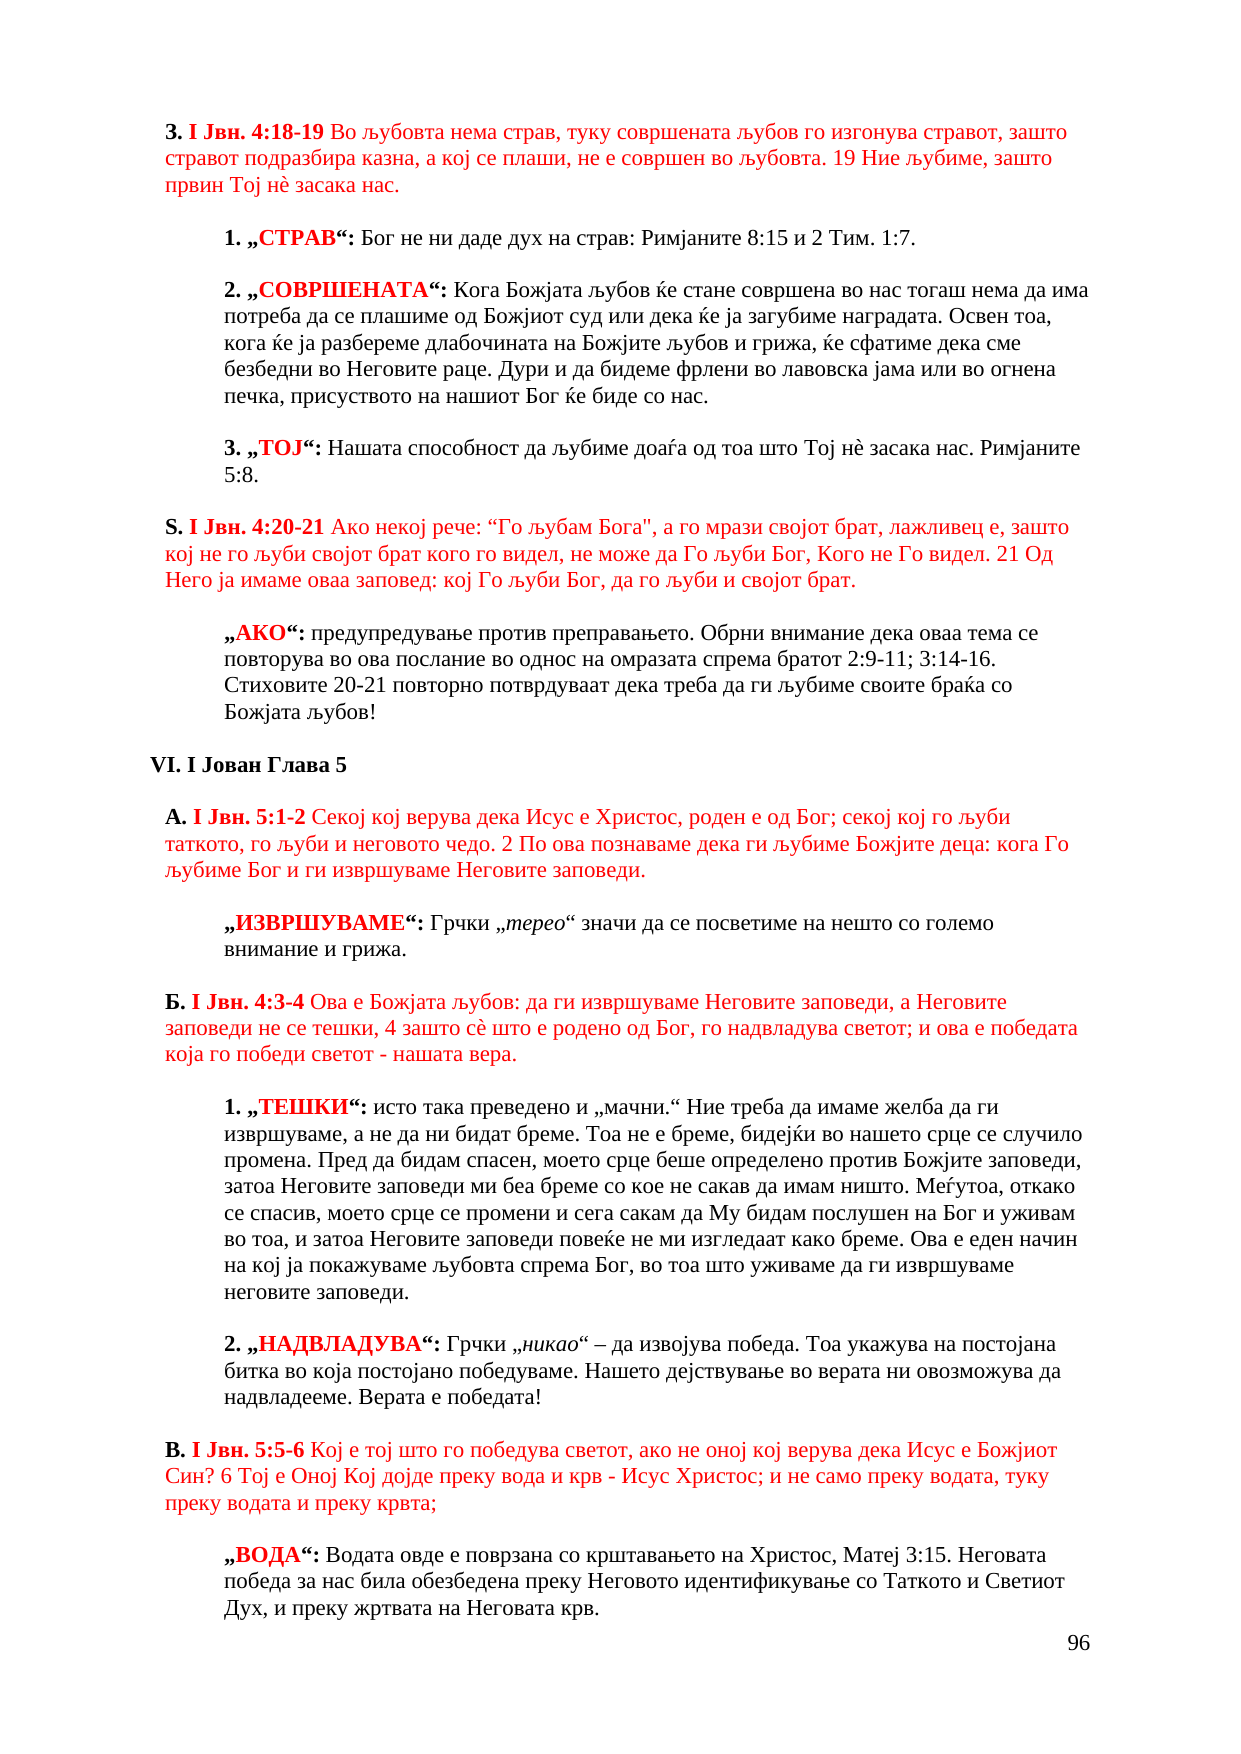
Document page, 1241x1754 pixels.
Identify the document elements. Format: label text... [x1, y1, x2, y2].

text 1. „ТЕШКИ“: исто така преведено и „мачни.“ Ние треба да имаме желба да ги извршуваме, а не да ни бидат бреме. Тоа не е бреме, бидејќи во нашето срце се случило промена. Пред да бидам спасен, моето срце беше определено против Божјите заповеди, затоа Неговите заповеди ми беа бреме со кое не сакав да имам ништо. Меѓутоа, откако се спасив, моето срце се промени и сега сакам да Му бидам послушен на Бог и уживам во тоа, и затоа Неговите заповеди повеќе не ми изгледаат како бреме. Ова е еден начин на кој ја покажуваме љубовта спрема Бог, во тоа што уживаме да ги извршуваме неговите заповеди. [224, 1093, 1090, 1304]
text 2. „НАДВЛАДУВА“: Грчки „никао“ – да извојува победа. Тоа укажува на постојана битка во која постојано победуваме. Нашето дејствување во верата ни овозможува да надвладееме. Верата е победата! [224, 1330, 1090, 1409]
text VI. I Јован Глава 5 [150, 751, 1090, 777]
text З. I Јвн. 4:18-19 Во љубовта нема страв, туку совршената љубов го изгонува стравот, зашто стравот подразбира казна, а кој се плаши, не е совршен во љубовта. 19 Ние љубиме, зашто првин Тој нè засака нас. [165, 118, 1090, 197]
text „ВОДА“: Водата овде е поврзана со крштавањето на Христос, Матеј 3:15. Неговата победа за нас била обезбедена преку Неговото идентификување со Таткото и Светиот Дух, и преку жртвата на Неговата крв. [224, 1541, 1090, 1620]
text Ѕ. I Јвн. 4:20-21 Ако некој рече: “Го љубам Бога", а го мрази својот брат, лажливец е, зашто кој не го љуби својот брат кого го видел, не може да Го љуби Бог, Кого не Го видел. 21 Од Него ја имаме оваа заповед: кој Го љуби Бог, да го љуби и својот брат. [165, 513, 1090, 592]
text 1. „СТРАВ“: Бог не ни даде дух на страв: Римјаните 8:15 и 2 Тим. 1:7. [224, 223, 1090, 250]
text 3. „ТОЈ“: Нашата способност да љубиме доаѓа од тоа што Тој нè засака нас. Римјаните 5:8. [224, 434, 1090, 487]
text В. I Јвн. 5:5-6 Кој е тој што го победува светот, ако не оној кој верува дека Исус е Божјиот Син? 6 Тој е Оној Кој дојде преку вода и крв - Исус Христос; и не само преку водата, туку преку водата и преку крвта; [165, 1436, 1090, 1515]
text Б. I Јвн. 4:3-4 Ова е Божјата љубов: да ги извршуваме Неговите заповеди, а Неговите заповеди не се тешки, 4 зашто сè што е родено од Бог, го надвладува светот; и ова е победата која го победи светот - нашата вера. [165, 988, 1090, 1067]
text „АКО“: предупредување против преправањето. Обрни внимание дека оваа тема се повторува во ова послание во однос на омразата спрема братот 2:9-11; 3:14-16. Стиховите 20-21 повторно потврдуваат дека треба да ги љубиме своите браќа со Божјата љубов! [224, 619, 1090, 724]
text „ИЗВРШУВАМЕ“: Грчки „терео“ значи да се посветиме на нешто со големо внимание и грижа. [224, 909, 1090, 961]
text 2. „СОВРШЕНАТА“: Кога Божјата љубов ќе стане совршена во нас тогаш нема да има потреба да се плашиме од Божјиот суд или дека ќе ја загубиме наградата. Освен тоа, кога ќе ја разбереме длабочината на Божјите љубов и грижа, ќе сфатиме дека сме безбедни во Неговите раце. Дури и да бидеме фрлени во лавовска јама или во огнена печка, присуството на нашиот Бог ќе биде со нас. [224, 276, 1090, 408]
text А. I Јвн. 5:1-2 Секој кој верува дека Исус е Христос, роден е од Бог; секој кој го љуби таткото, го љуби и неговото чедо. 2 По ова познаваме дека ги љубиме Божјите деца: кога Го љубиме Бог и ги извршуваме Неговите заповеди. [165, 803, 1090, 882]
